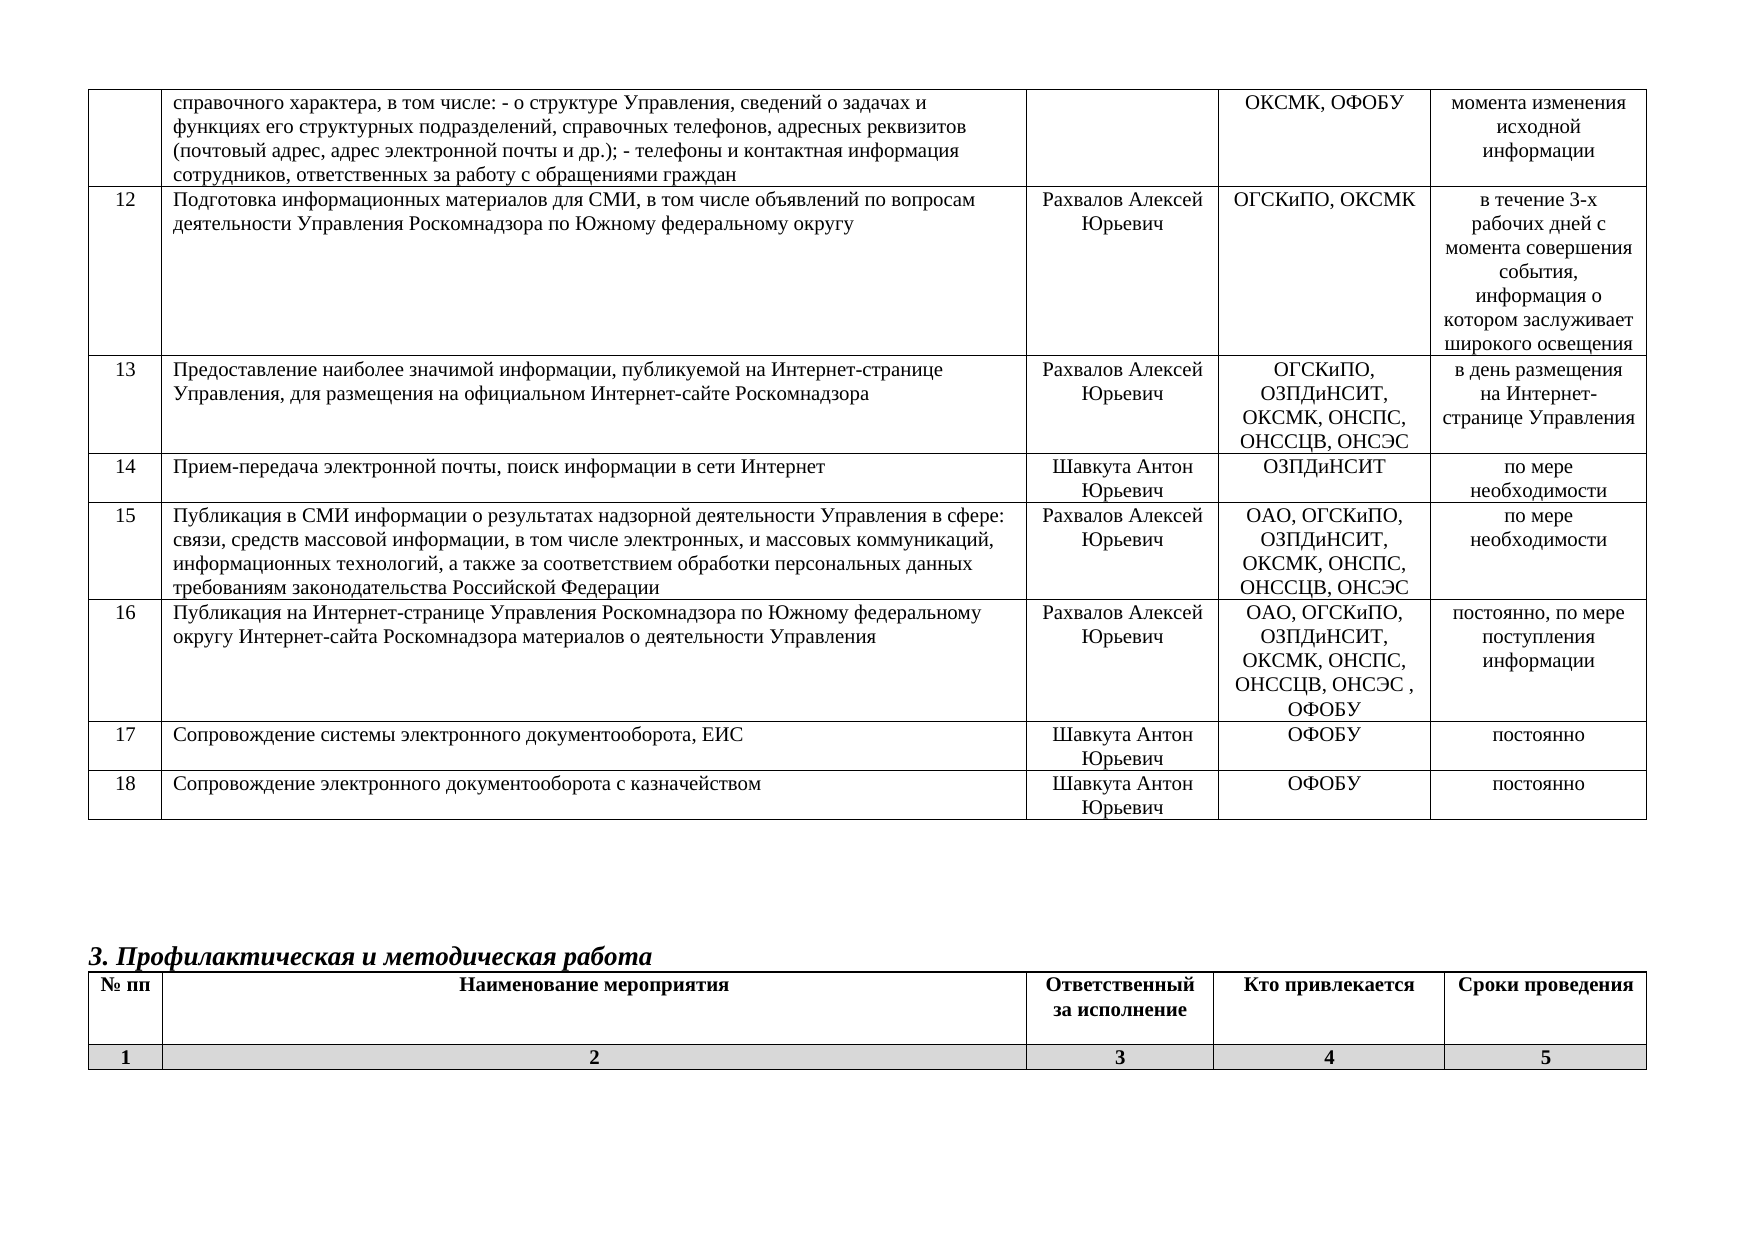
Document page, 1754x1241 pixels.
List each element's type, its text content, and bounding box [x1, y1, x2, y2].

table_cell по мере необходимости [1431, 454, 1646, 502]
table_cell 16 [89, 600, 161, 721]
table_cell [1027, 90, 1218, 186]
table_cell постоянно [1431, 771, 1646, 819]
table_cell ОФОБУ [1219, 771, 1430, 819]
table_header Ответственный за исполнение [1027, 973, 1213, 1044]
table_cell Предоставление наиболее значимой информации, публикуемой на Интернет-странице Управления, для размещения на официальном Интернет-сайте Роскомнадзора [162, 356, 1026, 453]
table_cell Подготовка информационных материалов для СМИ, в том числе объявлений по вопросам деятельности Управления Роскомнадзора по Южному федеральному округу [162, 187, 1026, 355]
table_cell ОФОБУ [1219, 722, 1430, 770]
table_cell 5 [1445, 1045, 1646, 1069]
table_cell Шавкута Антон Юрьевич [1027, 771, 1218, 819]
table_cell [162, 90, 1026, 186]
table_cell Публикация на Интернет-странице Управления Роскомнадзора по Южному федеральному округу Интернет-сайта Роскомнадзора материалов о деятельности Управления [162, 600, 1026, 721]
table_cell 3 [1027, 1045, 1213, 1069]
table_cell в течение 3-х рабочих дней с момента совершения события, информация о котором заслуживает широкого освещения [1431, 187, 1646, 355]
table_cell ОГСКиПО, ОКСМК [1219, 187, 1430, 355]
table_cell по мере необходимости [1431, 503, 1646, 599]
table_cell Публикация в СМИ информации о результатах надзорной деятельности Управления в сфере: связи, средств массовой информации, в том числе электронных, и массовых коммуникаций, информационных технологий, а также за соответствием обработки персональных данных требованиям законодательства Российской Федерации [162, 503, 1026, 599]
table_header Сроки проведения [1445, 973, 1646, 1044]
table_cell ОЗПДиНСИТ [1219, 454, 1430, 502]
table_cell Рахвалов Алексей Юрьевич [1027, 187, 1218, 355]
table_cell Рахвалов Алексей Юрьевич [1027, 356, 1218, 453]
table_cell Сопровождение системы электронного документооборота, ЕИС [162, 722, 1026, 770]
table_cell постоянно [1431, 722, 1646, 770]
table_cell Сопровождение электронного документооборота с казначейством [162, 771, 1026, 819]
table_header № пп [89, 973, 162, 1044]
table_cell 13 [89, 356, 161, 453]
table_cell Шавкута Антон Юрьевич [1027, 722, 1218, 770]
table_header Наименование мероприятия [163, 973, 1026, 1044]
table_cell ОАО, ОГСКиПО, ОЗПДиНСИТ, ОКСМК, ОНСПС, ОНССЦВ, ОНСЭС [1219, 503, 1430, 599]
table_cell ОАО, ОГСКиПО, ОЗПДиНСИТ, ОКСМК, ОНСПС, ОНССЦВ, ОНСЭС , ОФОБУ [1219, 600, 1430, 721]
table_cell 15 [89, 503, 161, 599]
table_cell ОГСКиПО, ОЗПДиНСИТ, ОКСМК, ОНСПС, ОНССЦВ, ОНСЭС [1219, 356, 1430, 453]
table_cell Прием-передача электронной почты, поиск информации в сети Интернет [162, 454, 1026, 502]
table_cell Рахвалов Алексей Юрьевич [1027, 503, 1218, 599]
table_cell 11 [89, 90, 161, 186]
table_cell 17 [89, 722, 161, 770]
table_cell 12 [89, 187, 161, 355]
table_cell 2 [163, 1045, 1026, 1069]
table_cell Шавкута Антон Юрьевич [1027, 454, 1218, 502]
text 3. Профилактическая и методическая работа [89, 940, 1695, 971]
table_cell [1219, 90, 1430, 186]
table_cell 14 [89, 454, 161, 502]
table_cell 1 [89, 1045, 162, 1069]
table_cell 18 [89, 771, 161, 819]
table_cell постоянно, по мере поступления информации [1431, 600, 1646, 721]
table_cell 4 [1214, 1045, 1444, 1069]
table_header Кто привлекается [1214, 973, 1444, 1044]
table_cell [1431, 90, 1646, 186]
table_cell Рахвалов Алексей Юрьевич [1027, 600, 1218, 721]
table_cell в день размещения на Интернет-странице Управления [1431, 356, 1646, 453]
